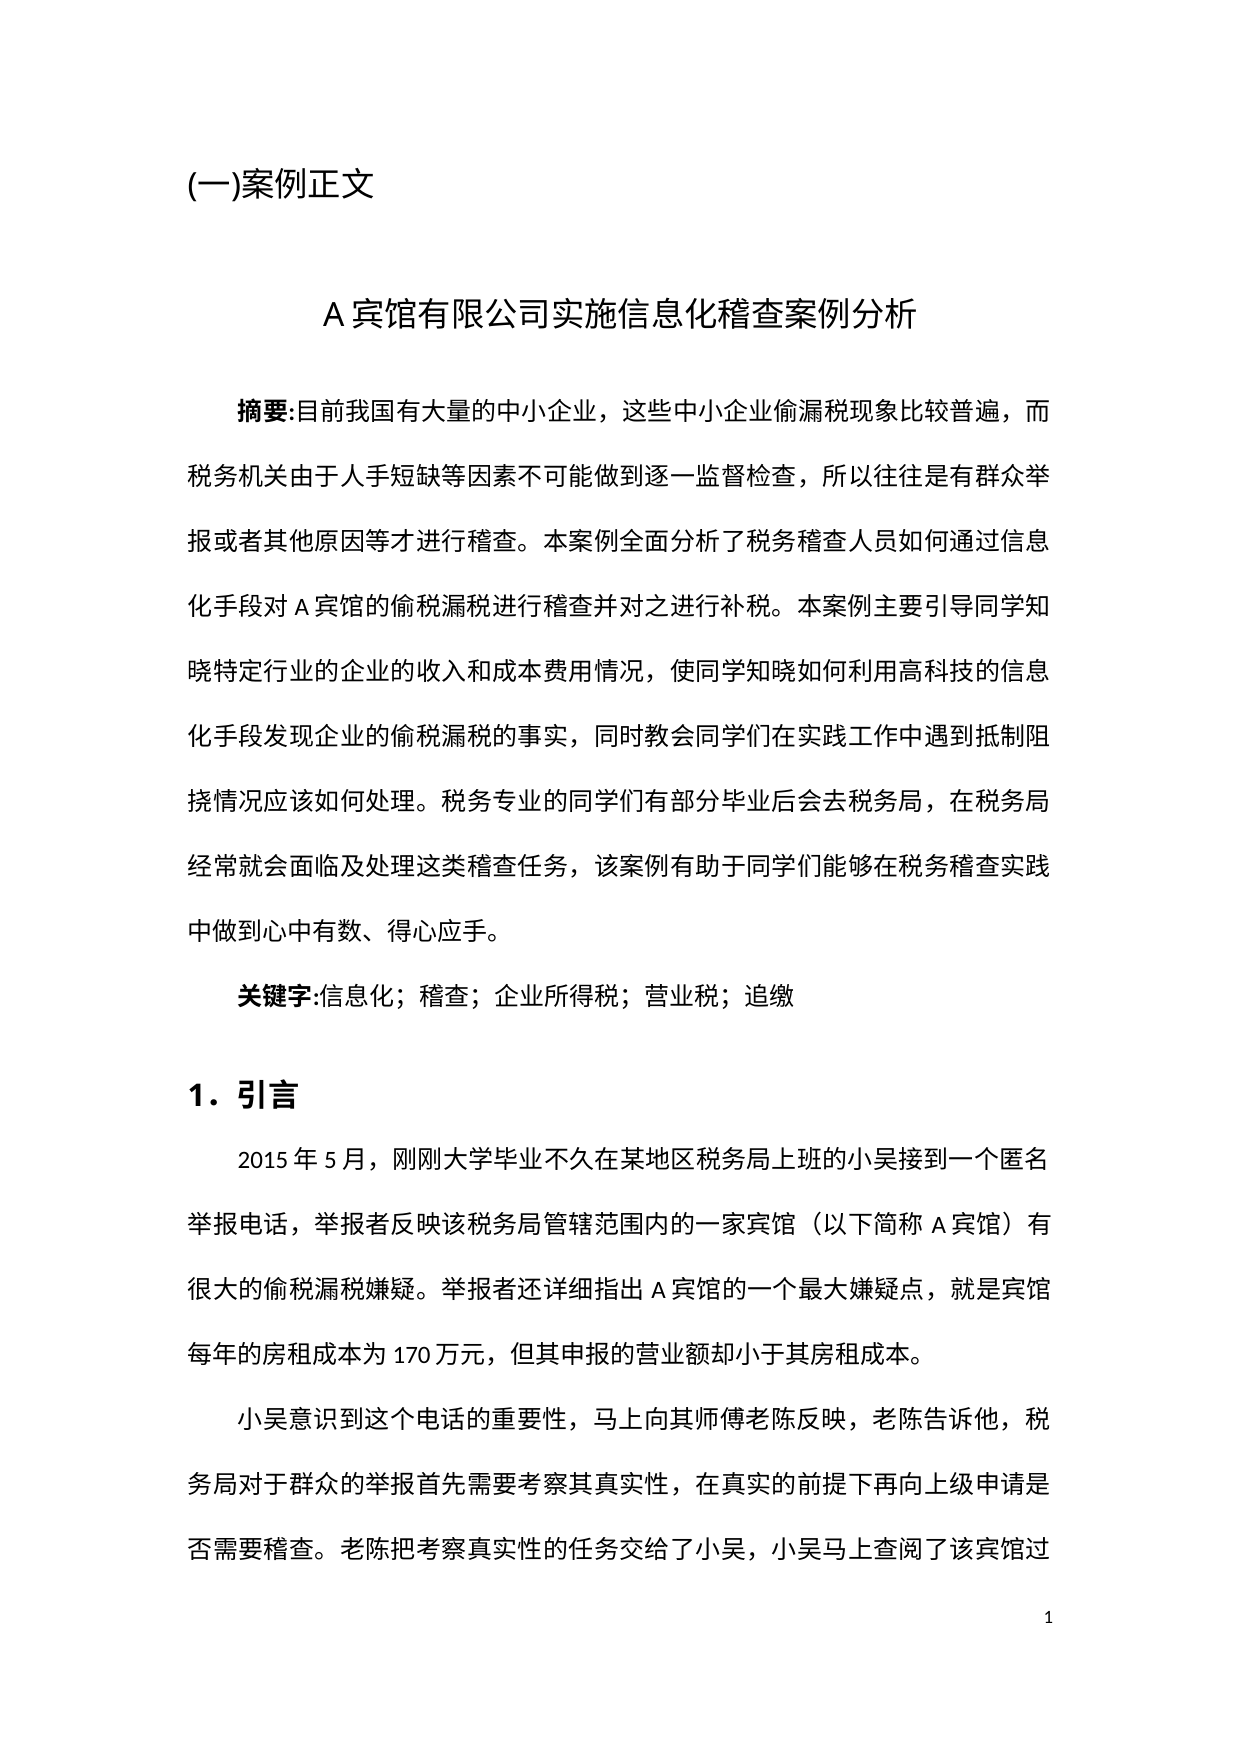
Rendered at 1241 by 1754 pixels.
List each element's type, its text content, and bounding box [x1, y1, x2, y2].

text (一)案例正文 [187, 150, 1053, 215]
text 1．引言 [187, 1060, 1053, 1125]
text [187, 1385, 1053, 1580]
text 2015年5月，刚刚大学毕业不久在某地区税务局上班的小吴接到一个匿名举报电话，举报者反映该税务局管辖范围内的一家宾馆（以下简称A宾馆）有很大的偷税漏税嫌疑。举报者还详细指出A宾馆的一个最大嫌疑点，就是宾馆每年的房租成本为170万元，但其申报的营业额却小于其房租成本。 [187, 1125, 1053, 1385]
text 摘要:目前我国有大量的中小企业，这些中小企业偷漏税现象比较普遍，而税务机关由于人手短缺等因素不可能做到逐一监督检查，所以往往是有群众举报或者其他原因等才进行稽查。本案例全面分析了税务稽查人员如何通过信息化手段对A宾馆的偷税漏税进行稽查并对之进行补税。本案例主要引导同学知晓特定行业的企业的收入和成本费用情况，使同学知晓如何利用高科技的信息化手段发现企业的偷税漏税的事实，同时教会同学们在实践工作中遇到抵制阻挠情况应该如何处理。税务专业的同学们有部分毕业后会去税务局，在税务局经常就会面临及处理这类稽查任务，该案例有助于同学们能够在税务稽查实践中做到心中有数、得心应手。 [187, 377, 1053, 962]
text A宾馆有限公司实施信息化稽查案例分析 [187, 280, 1053, 345]
text 关键字:信息化；稽查；企业所得税；营业税；追缴 [187, 962, 1053, 1027]
